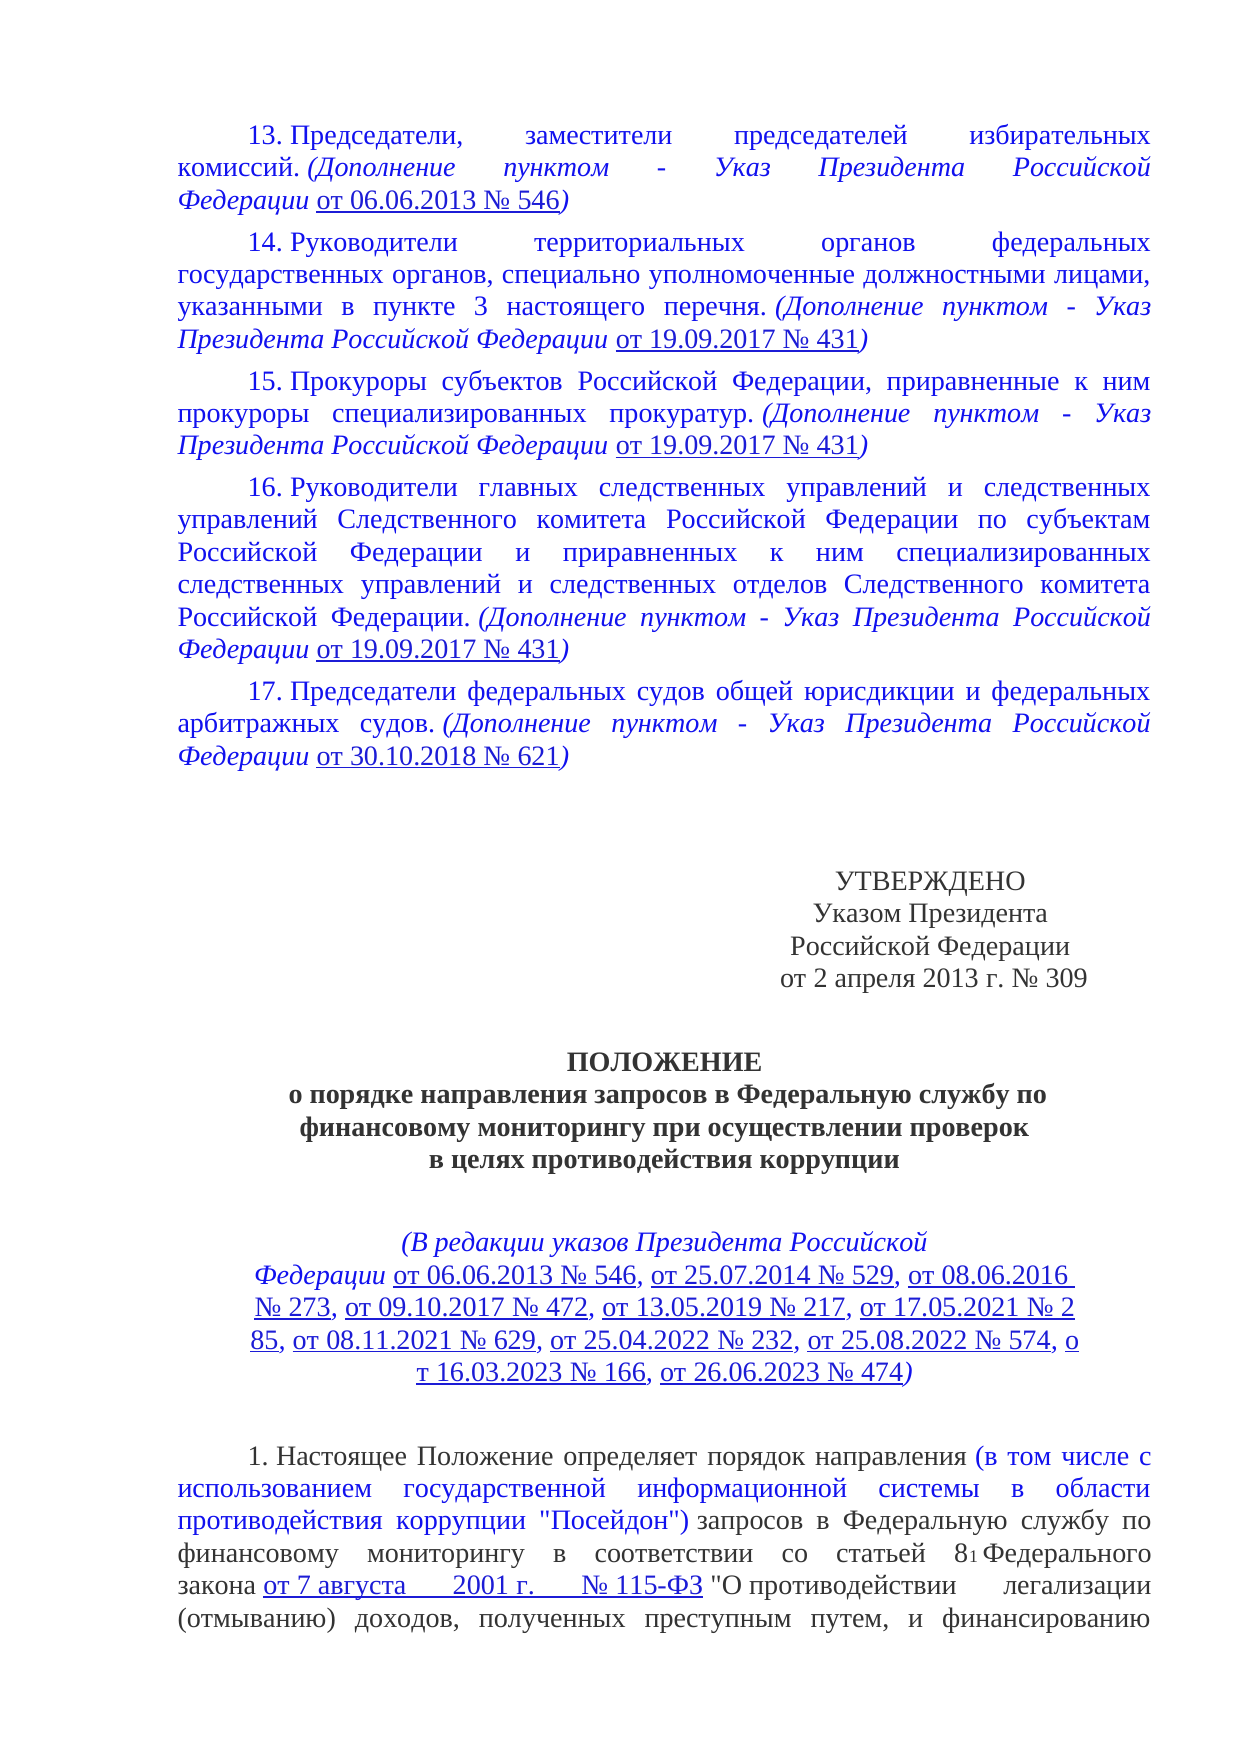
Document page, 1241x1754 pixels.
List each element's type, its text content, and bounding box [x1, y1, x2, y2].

text 16. Руководители главных следственных управлений и следственных управлений Следственного комитета Российской Федерации по субъектам Российской Федерации и приравненных к ним специализированных следственных управлений и следственных отделов Следственного комитета Российской Федерации. (Дополнение пунктом - Указ Президента Российской Федерации от 19.09.2017 № 431) [177, 470, 1152, 664]
text 14. Руководители территориальных органов федеральных государственных органов, специально уполномоченные должностными лицами, указанными в пункте 3 настоящего перечня. (Дополнение пунктом - Указ Президента Российской Федерации от 19.09.2017 № 431) [177, 225, 1152, 354]
text УТВЕРЖДЕНО Указом Президента Российской Федерации от 2 апреля 2013 г. № 309 [708, 864, 1152, 994]
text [177, 1439, 1152, 1633]
text 15. Прокуроры субъектов Российской Федерации, приравненные к ним прокуроры специализированных прокуратур. (Дополнение пунктом - Указ Президента Российской Федерации от 19.09.2017 № 431) [177, 364, 1152, 461]
text ПОЛОЖЕНИЕ о порядке направления запросов в Федеральную службу по финансовому мониторингу при осуществлении проверок в целях противодействия коррупции [247, 1045, 1081, 1174]
text (В редакции указов Президента Российской Федерации от 06.06.2013 № 546, от 25.07.2014 № 529, от 08.06.2016 № 273, от 09.10.2017 № 472, от 13.05.2019 № 217, от 17.05.2021 № 285, от 08.11.2021 № 629, от 25.04.2022 № 232, от 25.08.2022 № 574, от 16.03.2023 № 166, от 26.06.2023 № 474) [247, 1226, 1081, 1387]
text 13. Председатели, заместители председателей избирательных комиссий. (Дополнение пунктом - Указ Президента Российской Федерации от 06.06.2013 № 546) [177, 118, 1152, 215]
text 17. Председатели федеральных судов общей юрисдикции и федеральных арбитражных судов. (Дополнение пунктом - Указ Президента Российской Федерации от 30.10.2018 № 621) [177, 674, 1152, 771]
